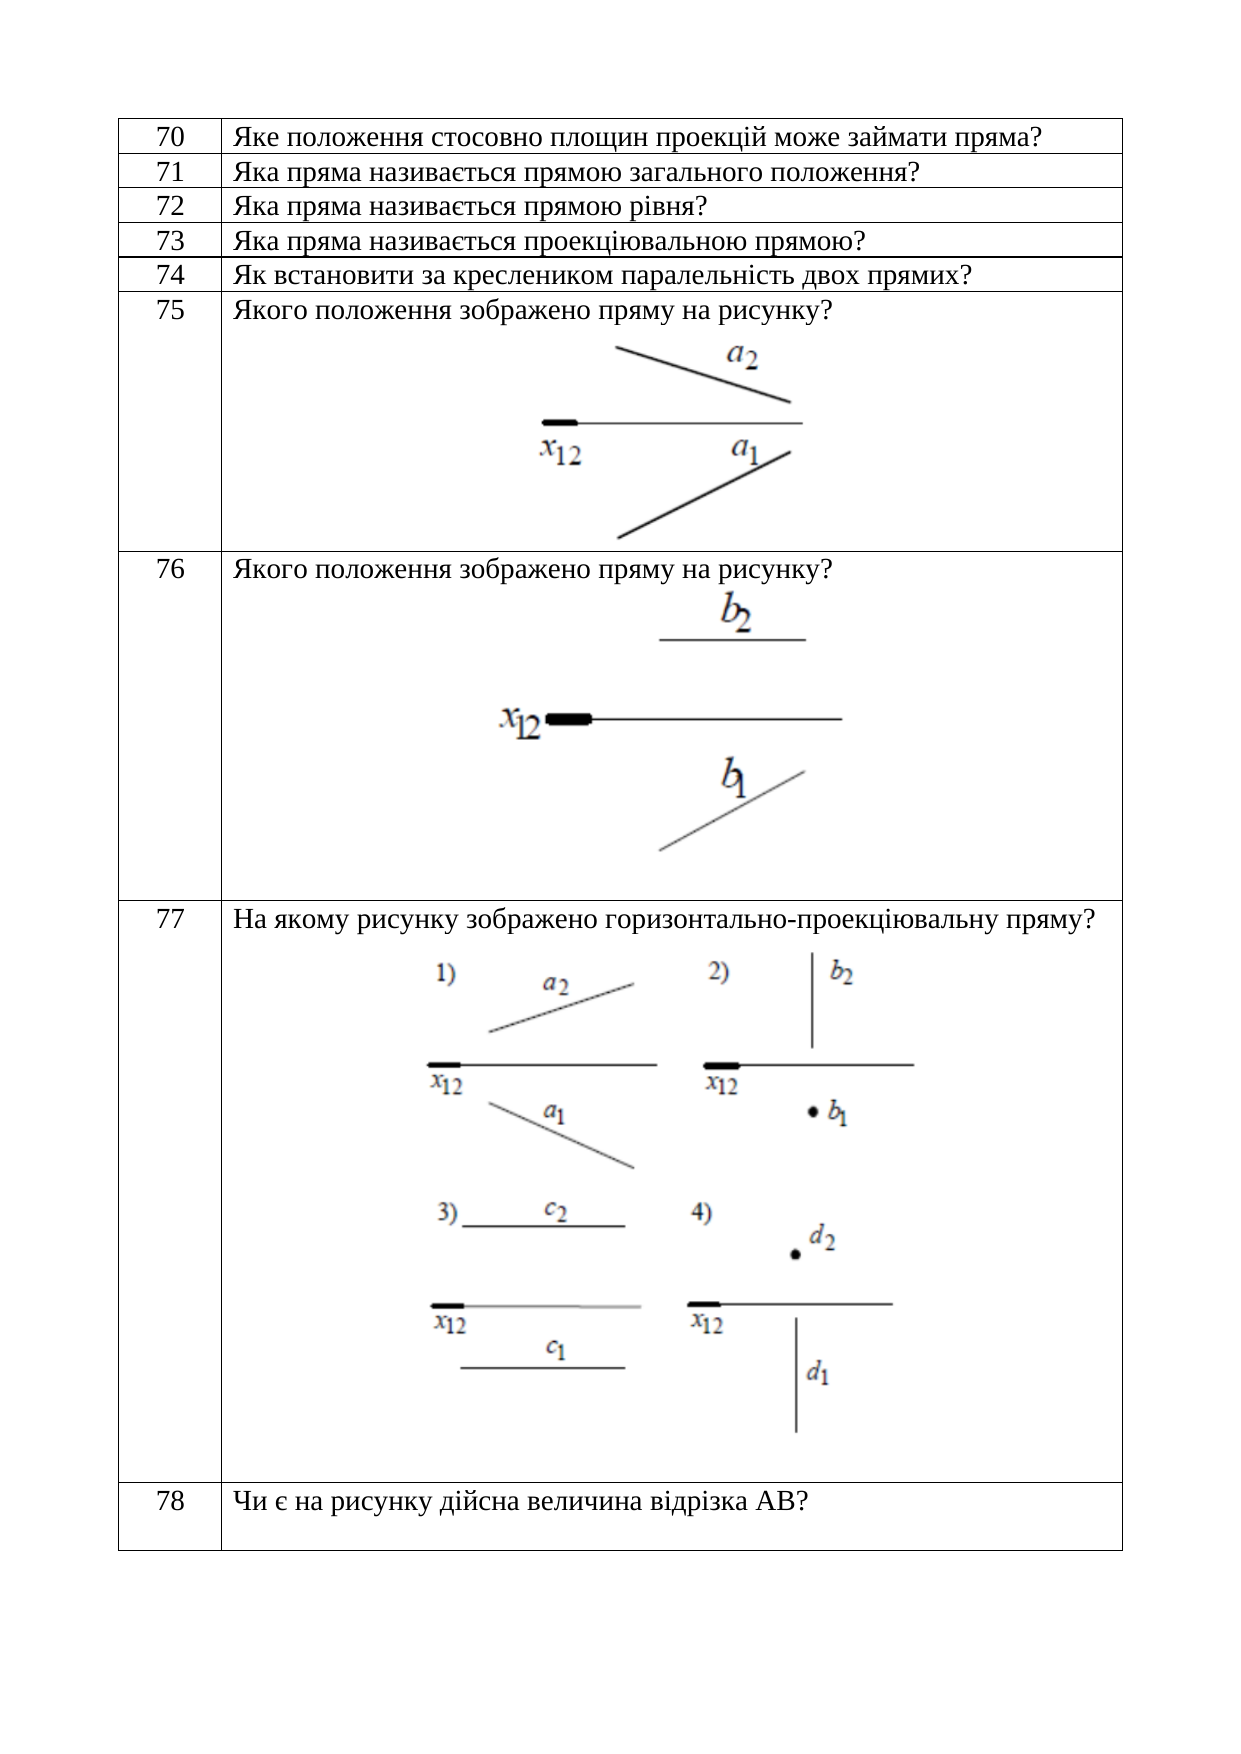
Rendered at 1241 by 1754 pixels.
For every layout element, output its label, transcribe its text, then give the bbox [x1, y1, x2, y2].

table_cell На якому рисунку зображено горизонтально-проекціювальну пряму? [222, 901, 1122, 1482]
picture [410, 934, 934, 1449]
table_cell 72 [119, 188, 221, 222]
table_cell Як встановити за креслеником паралельність двох прямих? [222, 258, 1122, 291]
table_cell 77 [119, 901, 221, 1482]
table_cell Чи є на рисунку дійсна величина відрізка АВ? [222, 1483, 1122, 1550]
picture [486, 585, 858, 867]
table_cell 75 [119, 292, 221, 551]
table_cell 78 [119, 1483, 221, 1550]
table_cell Яка пряма називається прямою загального положення? [222, 154, 1122, 187]
table_cell Яка пряма називається прямою рівня? [222, 188, 1122, 222]
table_cell 73 [119, 223, 221, 256]
table_cell 76 [119, 552, 221, 900]
table_cell 70 [119, 119, 221, 153]
table_cell Якого положення зображено пряму на рисунку? [222, 552, 1122, 900]
table_cell 74 [119, 258, 221, 291]
picture [516, 325, 828, 551]
table_cell Якого положення зображено пряму на рисунку? [222, 292, 1122, 551]
table_cell Яке положення стосовно площин проекцій може займати пряма? [222, 119, 1122, 153]
table_cell 71 [119, 154, 221, 187]
table_cell Яка пряма називається проекціювальною прямою? [222, 223, 1122, 256]
